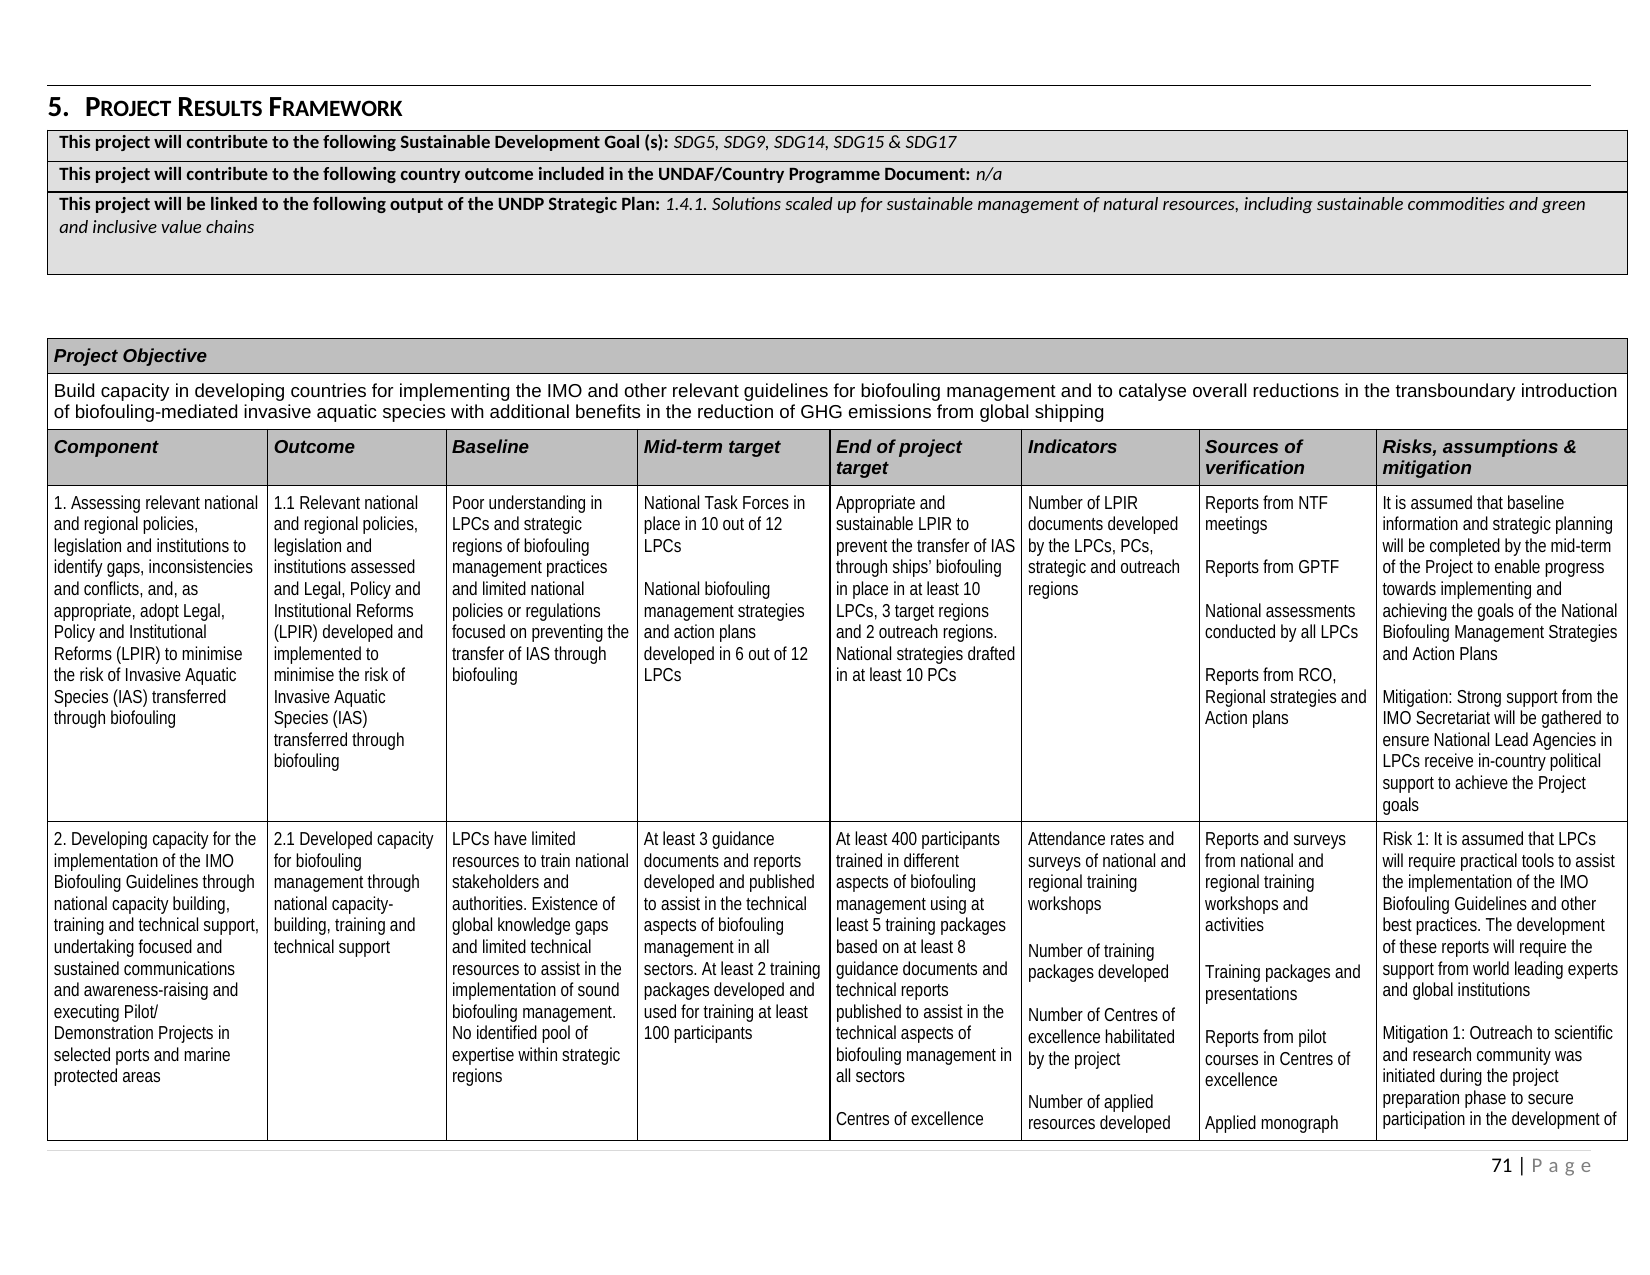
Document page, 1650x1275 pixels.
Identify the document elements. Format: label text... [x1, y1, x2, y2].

table_cell Poor understanding in LPCs and strategic regions of biofouling management practices and limited national policies or regulations focused on preventing the transfer of IAS through biofouling [447, 486, 637, 821]
table_cell This project will be linked to the following output of the UNDP Strategic Plan: 1.4.1. Solutions scaled up for sustainable management of natural resources, including sustainable commodities and green and inclusive value chains [48, 193, 1627, 274]
table_cell 1.1 Relevant national and regional policies, legislation and institutions assessed and Legal, Policy and Institutional Reforms (LPIR) developed and implemented to minimise the risk of Invasive Aquatic Species (IAS) transferred through biofouling [268, 486, 446, 821]
table_cell 2.1 Developed capacity for biofouling management through national capacity-building, training and technical support [268, 822, 446, 1140]
table_cell Appropriate and sustainable LPIR to prevent the transfer of IAS through ships’ biofouling in place in at least 10 LPCs, 3 target regions and 2 outreach regions. National strategies drafted in at least 10 PCs [831, 486, 1021, 821]
table_header This project will contribute to the following Sustainable Development Goal (s): SDG5, SDG9, SDG14, SDG15 & SDG17 [48, 131, 1627, 161]
table_cell Risks, assumptions & mitigation [1377, 430, 1627, 485]
table_cell This project will contribute to the following country outcome included in the UNDAF/Country Programme Document: n/a [48, 162, 1627, 191]
table_cell Component [48, 430, 267, 485]
table_cell Mid-term target [638, 430, 829, 485]
table_cell National Task Forces in place in 10 out of 12 LPCs National biofouling management strategies and action plans developed in 6 out of 12 LPCs [638, 486, 829, 821]
table_cell Build capacity in developing countries for implementing the IMO and other relevant guidelines for biofouling management and to catalyse overall reductions in the transboundary introduction of biofouling-mediated invasive aquatic species with additional benefits in the reduction of GHG emissions from global shipping [48, 374, 1627, 429]
table_cell Outcome [268, 430, 446, 485]
table_cell It is assumed that baseline information and strategic planning will be completed by the mid-term of the Project to enable progress towards implementing and achieving the goals of the National Biofouling Management Strategies and Action Plans Mitigation: Strong support from the IMO Secretariat will be gathered to ensure National Lead Agencies in LPCs receive in-country political support to achieve the Project goals [1377, 486, 1627, 821]
subtitle Project Results Framework [47, 86, 1591, 123]
table_cell Baseline [447, 430, 637, 485]
table_cell Reports from NTF meetings Reports from GPTF National assessments conducted by all LPCs Reports from RCO, Regional strategies and Action plans [1200, 486, 1376, 821]
table_cell Sources of verification [1200, 430, 1376, 485]
table_cell Indicators [1022, 430, 1199, 485]
table_cell 1. Assessing relevant national and regional policies, legislation and institutions to identify gaps, inconsistencies and conflicts, and, as appropriate, adopt Legal, Policy and Institutional Reforms (LPIR) to minimise the risk of Invasive Aquatic Species (IAS) transferred through biofouling [48, 486, 267, 821]
table_cell Number of LPIR documents developed by the LPCs, PCs, strategic and outreach regions [1022, 486, 1199, 821]
table_header Project Objective [48, 339, 1627, 373]
table_cell End of project target [831, 430, 1021, 485]
